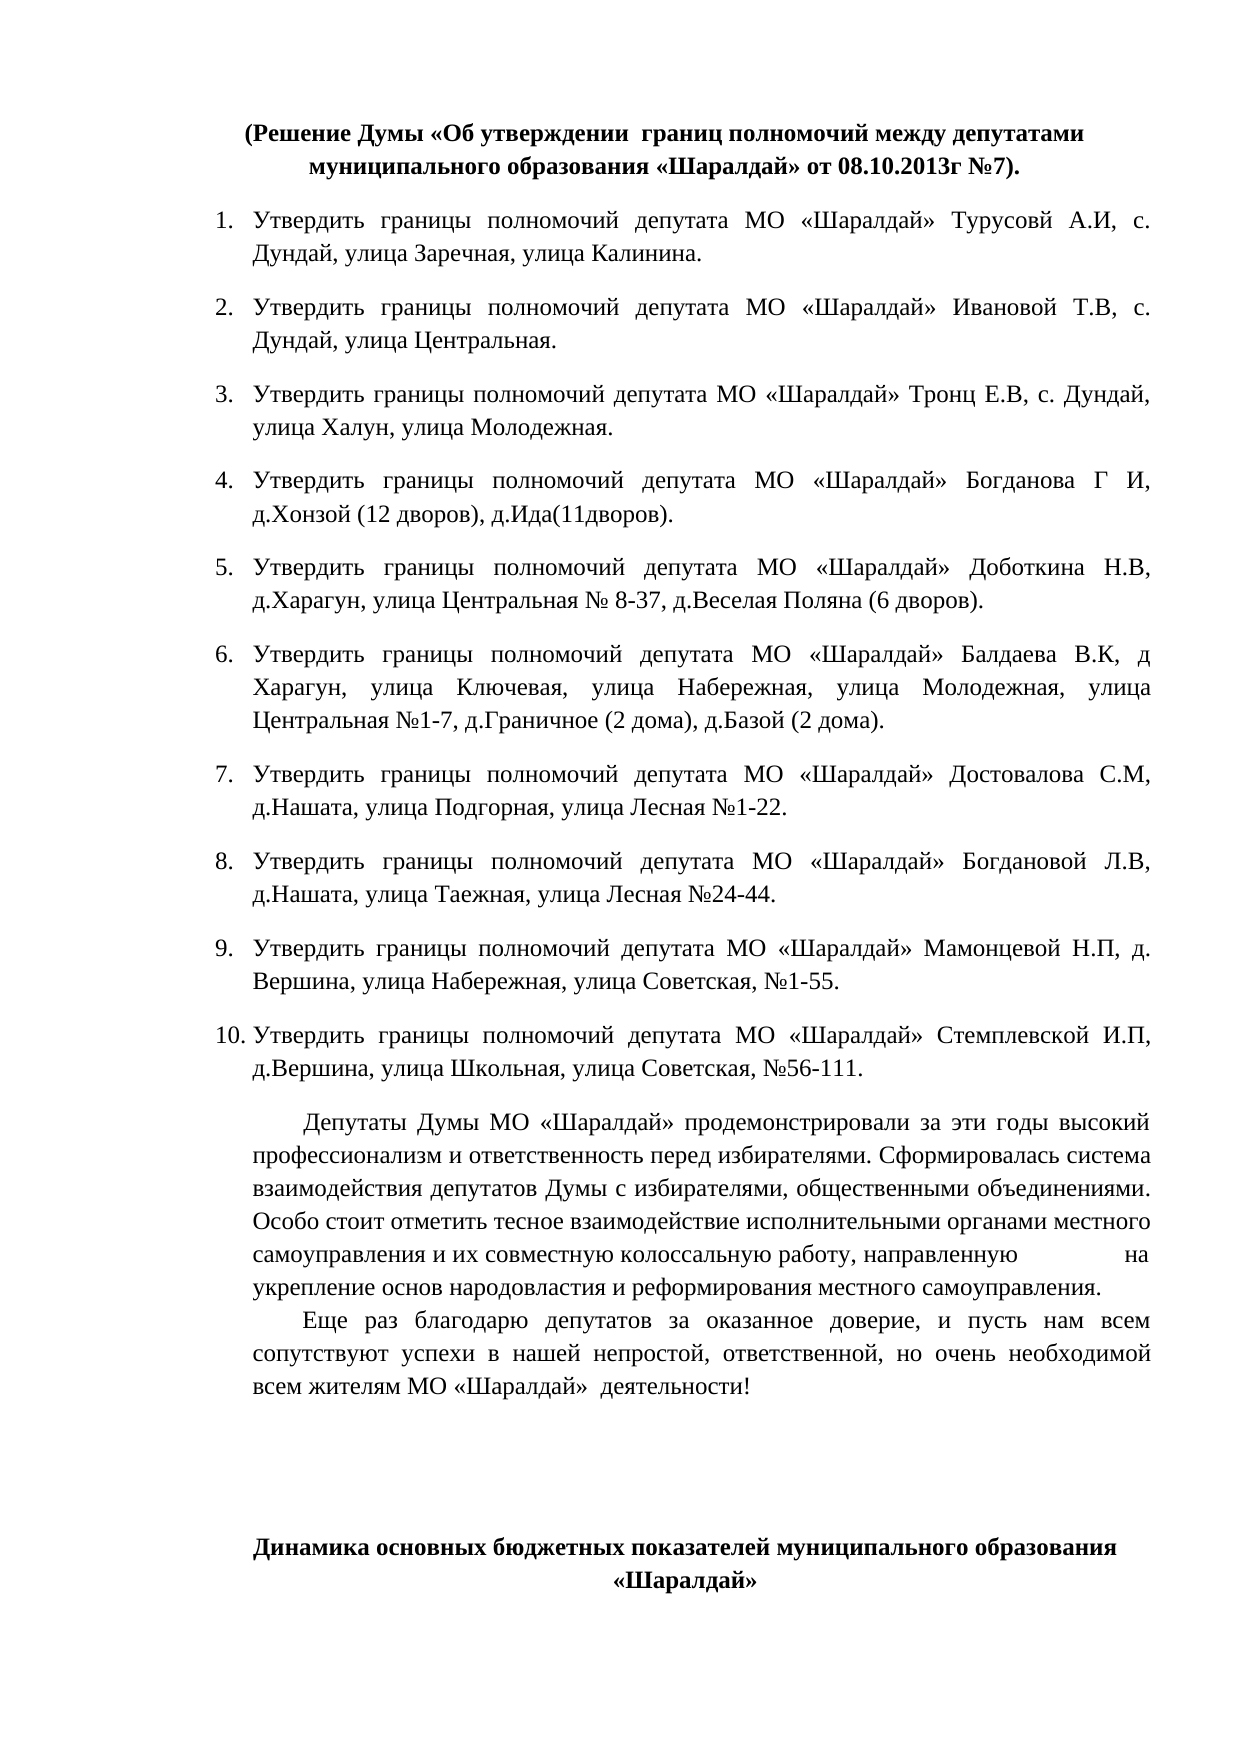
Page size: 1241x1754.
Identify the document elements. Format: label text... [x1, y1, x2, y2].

list Утвердить границы полномочий депутата МО «Шаралдай» Достовалова С.М, д.Нашата, улица Подгорная, улица Лесная №1-22. [215, 759, 1152, 821]
text (Решение Думы «Об утверждении границ полномочий между депутатами муниципального образования «Шаралдай» от 08.10.2013г №7). [177, 118, 1152, 180]
list Утвердить границы полномочий депутата МО «Шаралдай» Балдаева В.К, д Харагун, улица Ключевая, улица Набережная, улица Молодежная, улица Центральная №1-7, д.Граничное (2 дома), д.Базой (2 дома). [215, 639, 1152, 734]
list Утвердить границы полномочий депутата МО «Шаралдай» Богданова Г И, д.Хонзой (12 дворов), д.Ида(11дворов). [215, 466, 1152, 527]
list Еще раз благодарю депутатов за оказанное доверие, и пусть нам всем сопутствуют успехи в нашей непростой, ответственной, но очень необходимой всем жителям МО «Шаралдай» деятельности! [252, 1305, 1152, 1400]
list Утвердить границы полномочий депутата МО «Шаралдай» Ивановой Т.В, с. Дундай, улица Центральная. [215, 292, 1152, 354]
list Утвердить границы полномочий депутата МО «Шаралдай» Мамонцевой Н.П, д. Вершина, улица Набережная, улица Советская, №1-55. [215, 933, 1152, 995]
list Утвердить границы полномочий депутата МО «Шаралдай» Богдановой Л.В, д.Нашата, улица Таежная, улица Лесная №24-44. [215, 846, 1152, 908]
list Утвердить границы полномочий депутата МО «Шаралдай» Турусовй А.И, с. Дундай, улица Заречная, улица Калинина. [215, 205, 1152, 267]
list Депутаты Думы МО «Шаралдай» продемонстрировали за эти годы высокий профессионализм и ответственность перед избирателями. Сформировалась система взаимодействия депутатов Думы с избирателями, общественными объединениями. Особо стоит отметить тесное взаимодействие исполнительными органами местного самоуправления и их совместную колоссальную работу, направленную на укрепление основ народовластия и реформирования местного самоуправления. [252, 1107, 1152, 1301]
list Утвердить границы полномочий депутата МО «Шаралдай» Стемплевской И.П, д.Вершина, улица Школьная, улица Советская, №56-111. [215, 1020, 1152, 1082]
list Утвердить границы полномочий депутата МО «Шаралдай» Доботкина Н.В, д.Харагун, улица Центральная № 8-37, д.Веселая Поляна (6 дворов). [215, 552, 1152, 614]
list Утвердить границы полномочий депутата МО «Шаралдай» Тронц Е.В, с. Дундай, улица Халун, улица Молодежная. [215, 379, 1152, 441]
table_header Динамика основных бюджетных показателей муниципального образования «Шаралдай» [228, 1533, 1142, 1619]
